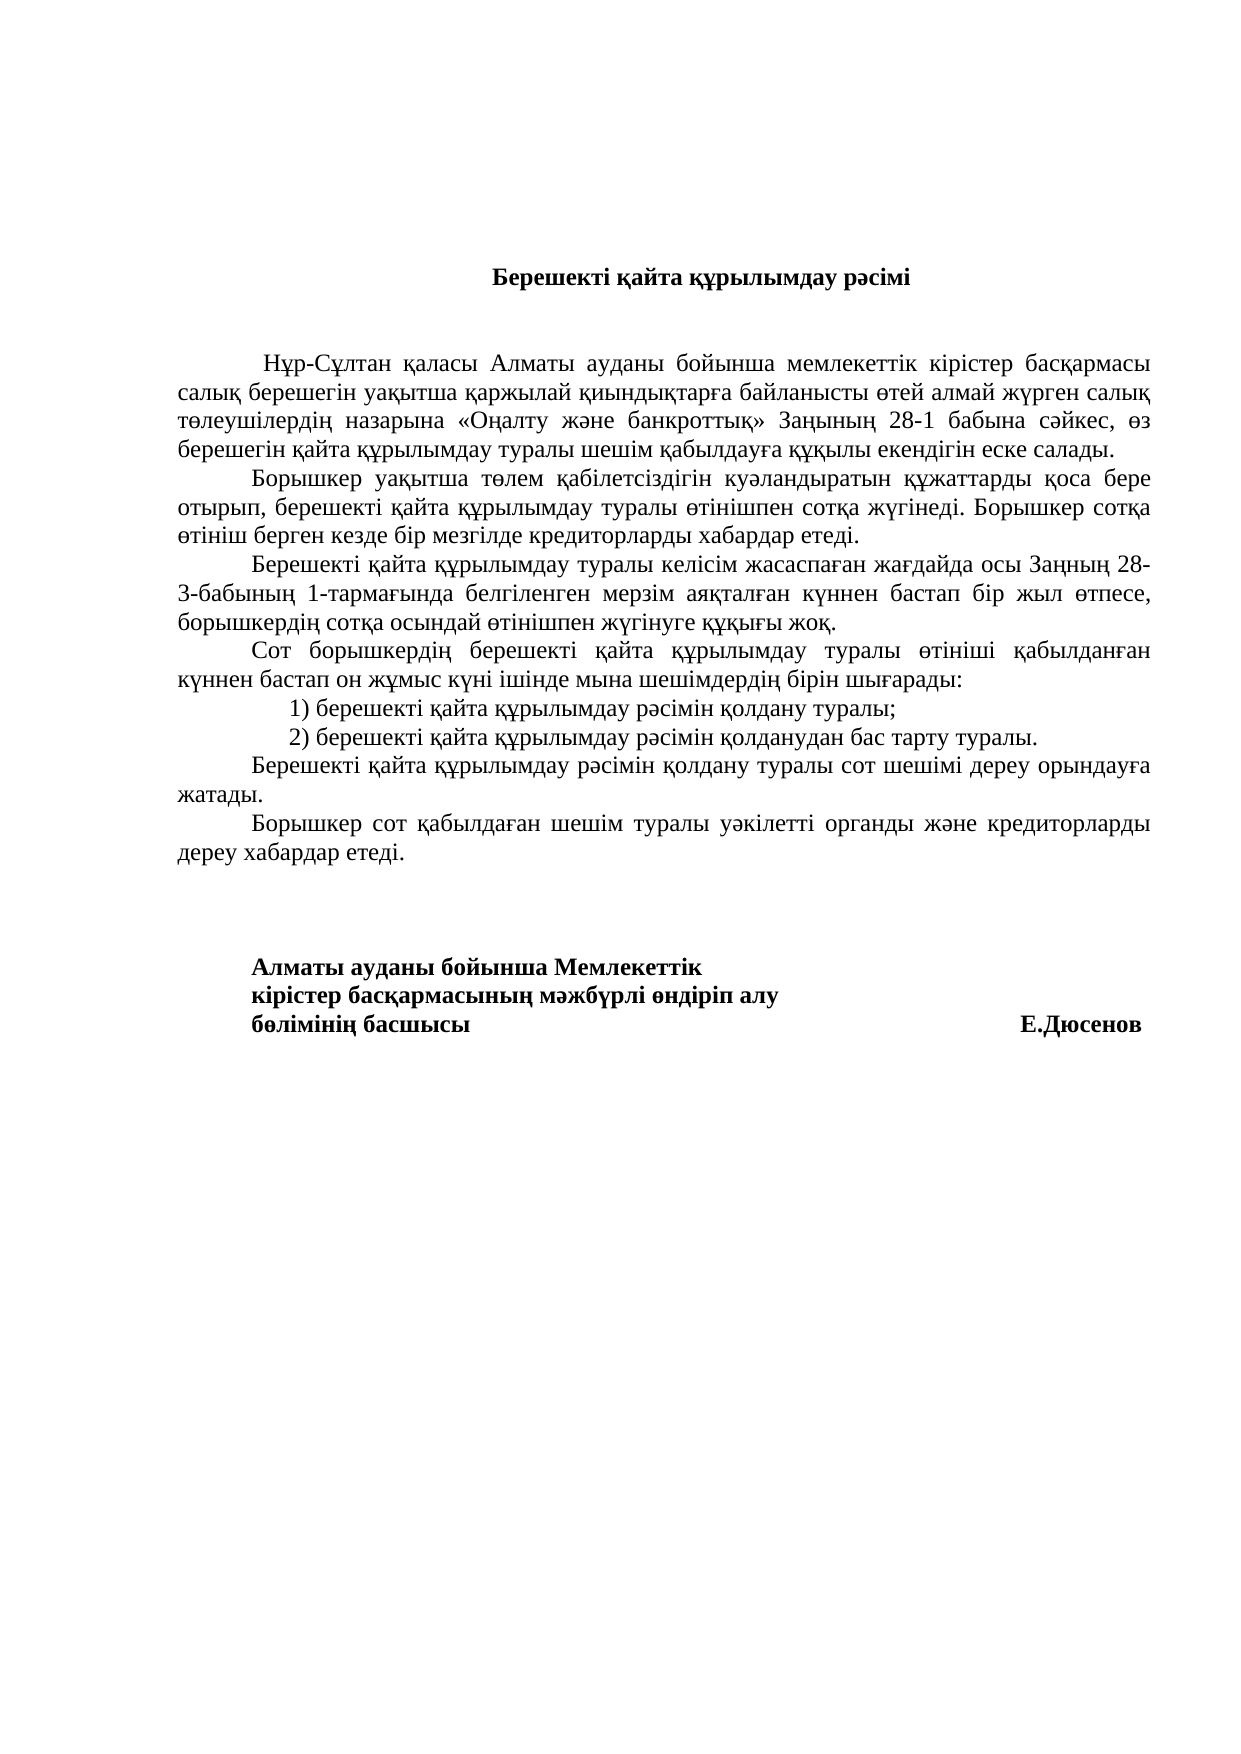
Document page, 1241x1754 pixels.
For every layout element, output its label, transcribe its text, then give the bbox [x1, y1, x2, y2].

text Нұр-Сұлтан қаласы Алматы ауданы бойынша мемлекеттік кірістер басқармасы салық берешегін уақытша қаржылай қиындықтарға байланысты өтей алмай жүрген салық төлеушілердің назарына «Оңалту және банкроттық» Заңының 28-1 бабына сәйкес, өз берешегін қайта құрылымдау туралы шешім қабылдауға құқылы екендігін еске салады. [177, 348, 1152, 463]
text Берешекті қайта құрылымдау туралы келісім жасаспаған жағдайда осы Заңның 28-3-бабының 1-тармағында белгіленген мерзім аяқталған күннен бастап бір жыл өтпесе, борышкердің сотқа осындай өтінішпен жүгінуге құқығы жоқ. [177, 549, 1152, 636]
text Сот борышкердің берешекті қайта құрылымдау туралы өтініші қабылданған күннен бастап он жұмыс күні ішінде мына шешімдердің бірін шығарады: [177, 636, 1152, 693]
text Берешекті қайта құрылымдау рәсімі [177, 262, 1152, 291]
text кірістер басқармасының мәжбүрлі өндіріп алу [177, 981, 1152, 1009]
text Алматы ауданы бойынша Мемлекеттік [177, 952, 1152, 981]
text 2) берешекті қайта құрылымдау рәсімін қолданудан бас тарту туралы. [177, 722, 1152, 751]
text 1) берешекті қайта құрылымдау рәсімін қолдану туралы; [177, 693, 1152, 722]
text Борышкер сот қабылдаған шешім туралы уәкілетті органды және кредиторларды дереу хабардар етеді. [177, 808, 1152, 866]
text Берешекті қайта құрылымдау рәсімін қолдану туралы сот шешімі дереу орындауға жатады. [177, 751, 1152, 808]
text бөлімінің басшысы Е.Дюсенов [177, 1009, 1152, 1038]
text Борышкер уақытша төлем қабілетсіздігін куәландыратын құжаттарды қоса бере отырып, берешекті қайта құрылымдау туралы өтінішпен сотқа жүгінеді. Борышкер сотқа өтініш берген кезде бір мезгілде кредиторларды хабардар етеді. [177, 463, 1152, 549]
